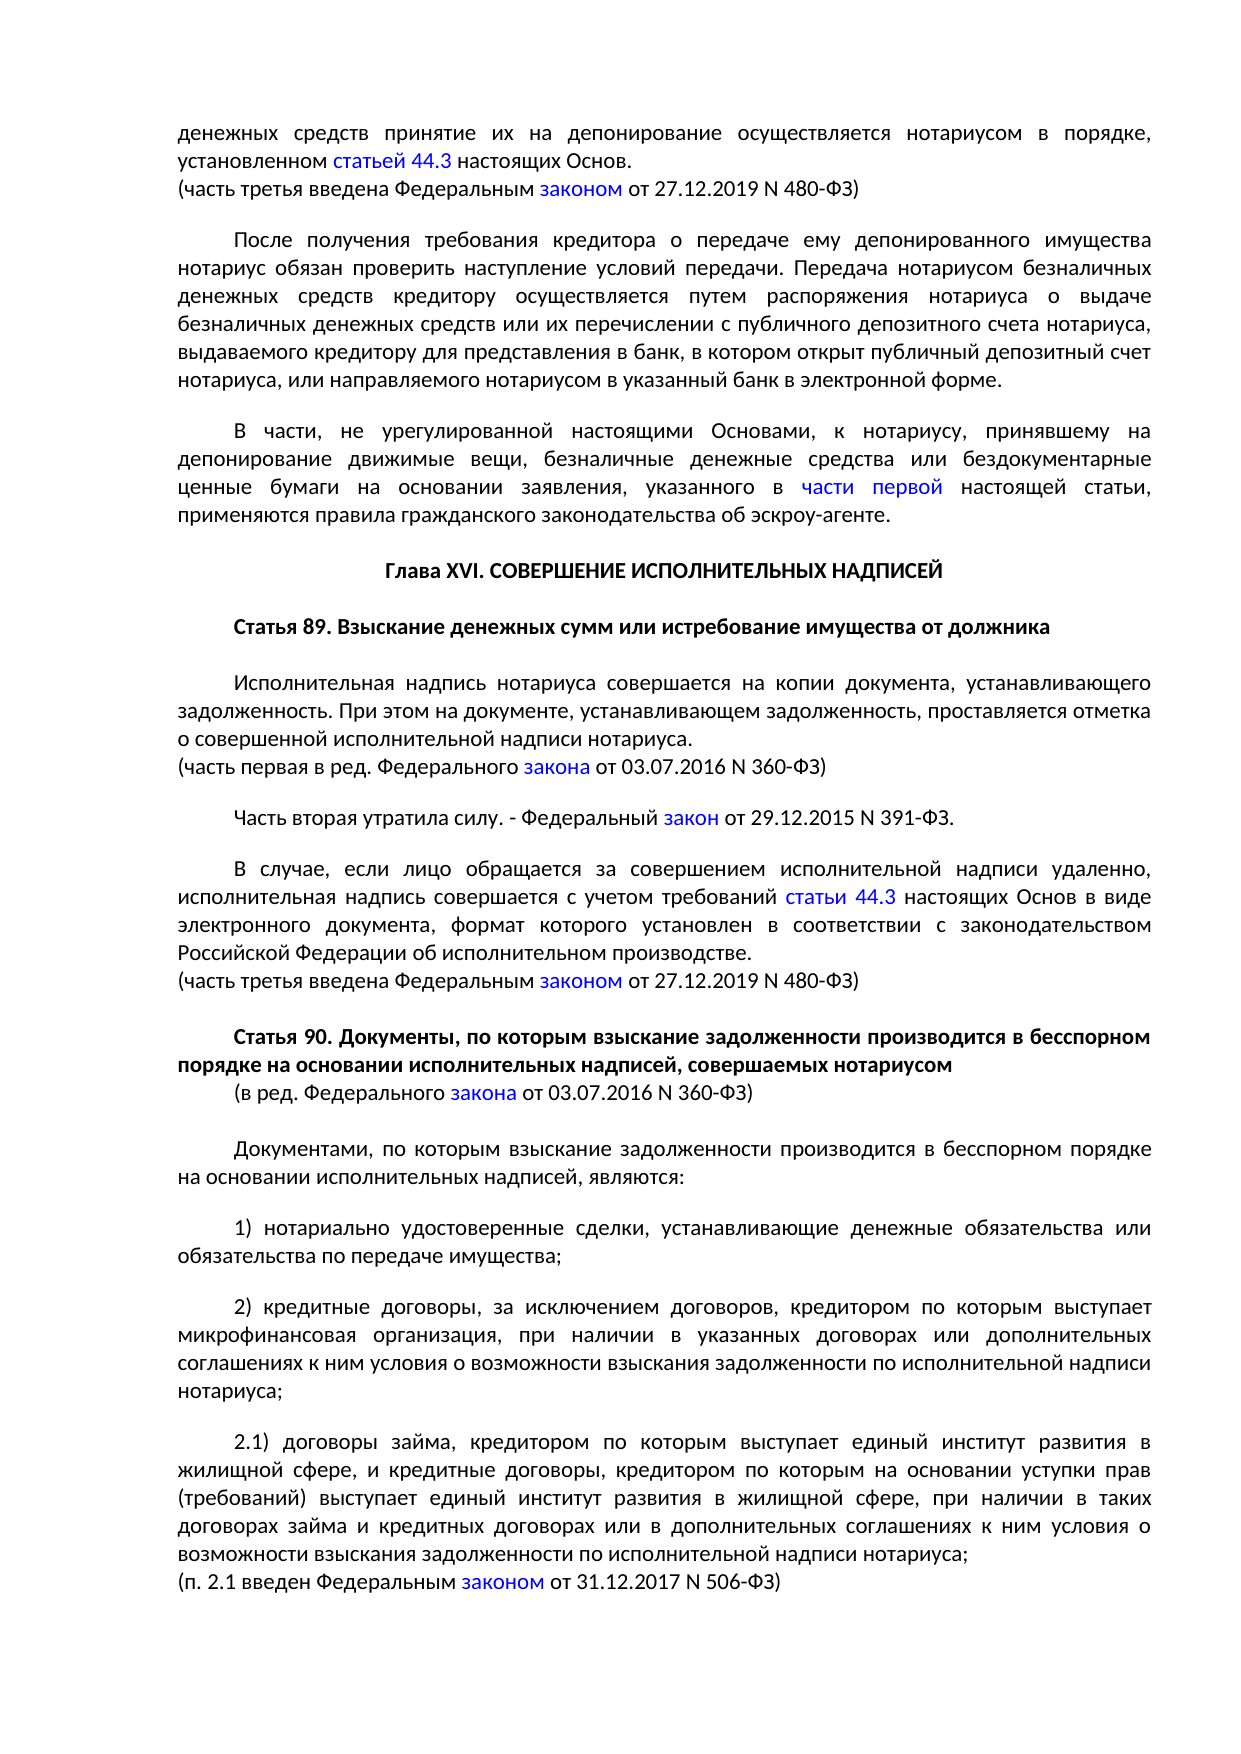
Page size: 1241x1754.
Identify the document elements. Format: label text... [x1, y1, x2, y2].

text 1) нотариально удостоверенные сделки, устанавливающие денежные обязательства или обязательства по передаче имущества; [177, 1213, 1152, 1269]
text 2) кредитные договоры, за исключением договоров, кредитором по которым выступает микрофинансовая организация, при наличии в указанных договорах или дополнительных соглашениях к ним условия о возможности взыскания задолженности по исполнительной надписи нотариуса; [177, 1292, 1152, 1404]
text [177, 118, 1152, 174]
text После получения требования кредитора о передаче ему депонированного имущества нотариус обязан проверить наступление условий передачи. Передача нотариусом безналичных денежных средств кредитору осуществляется путем распоряжения нотариуса о выдаче безналичных денежных средств или их перечислении с публичного депозитного счета нотариуса, выдаваемого кредитору для представления в банк, в котором открыт публичный депозитный счет нотариуса, или направляемого нотариусом в указанный банк в электронной форме. [177, 225, 1152, 393]
text 2.1) договоры займа, кредитором по которым выступает единый институт развития в жилищной сфере, и кредитные договоры, кредитором по которым на основании уступки прав (требований) выступает единый институт развития в жилищной сфере, при наличии в таких договорах займа и кредитных договорах или в дополнительных соглашениях к ним условия о возможности взыскания задолженности по исполнительной надписи нотариуса; [177, 1427, 1152, 1567]
text (п. 2.1 введен Федеральным законом от 31.12.2017 N 506-ФЗ) [177, 1567, 1152, 1596]
text Часть вторая утратила силу. - Федеральный закон от 29.12.2015 N 391-ФЗ. [177, 803, 1152, 831]
text В случае, если лицо обращается за совершением исполнительной надписи удаленно, исполнительная надпись совершается с учетом требований статьи 44.3 настоящих Основ в виде электронного документа, формат которого установлен в соответствии с законодательством Российской Федерации об исполнительном производстве. [177, 854, 1152, 966]
text (часть первая в ред. Федерального закона от 03.07.2016 N 360-ФЗ) [177, 752, 1152, 780]
text (в ред. Федерального закона от 03.07.2016 N 360-ФЗ) [177, 1078, 1152, 1106]
title Глава XVI. СОВЕРШЕНИЕ ИСПОЛНИТЕЛЬНЫХ НАДПИСЕЙ [177, 556, 1152, 584]
text (часть третья введена Федеральным законом от 27.12.2019 N 480-ФЗ) [177, 966, 1152, 994]
text (часть третья введена Федеральным законом от 27.12.2019 N 480-ФЗ) [177, 174, 1152, 202]
text Исполнительная надпись нотариуса совершается на копии документа, устанавливающего задолженность. При этом на документе, устанавливающем задолженность, проставляется отметка о совершенной исполнительной надписи нотариуса. [177, 668, 1152, 752]
title Статья 89. Взыскание денежных сумм или истребование имущества от должника [177, 612, 1152, 640]
text Документами, по которым взыскание задолженности производится в бесспорном порядке на основании исполнительных надписей, являются: [177, 1134, 1152, 1191]
text В части, не урегулированной настоящими Основами, к нотариусу, принявшему на депонирование движимые вещи, безналичные денежные средства или бездокументарные ценные бумаги на основании заявления, указанного в части первой настоящей статьи, применяются правила гражданского законодательства об эскроу-агенте. [177, 416, 1152, 528]
title Статья 90. Документы, по которым взыскание задолженности производится в бесспорном порядке на основании исполнительных надписей, совершаемых нотариусом [177, 1022, 1152, 1078]
